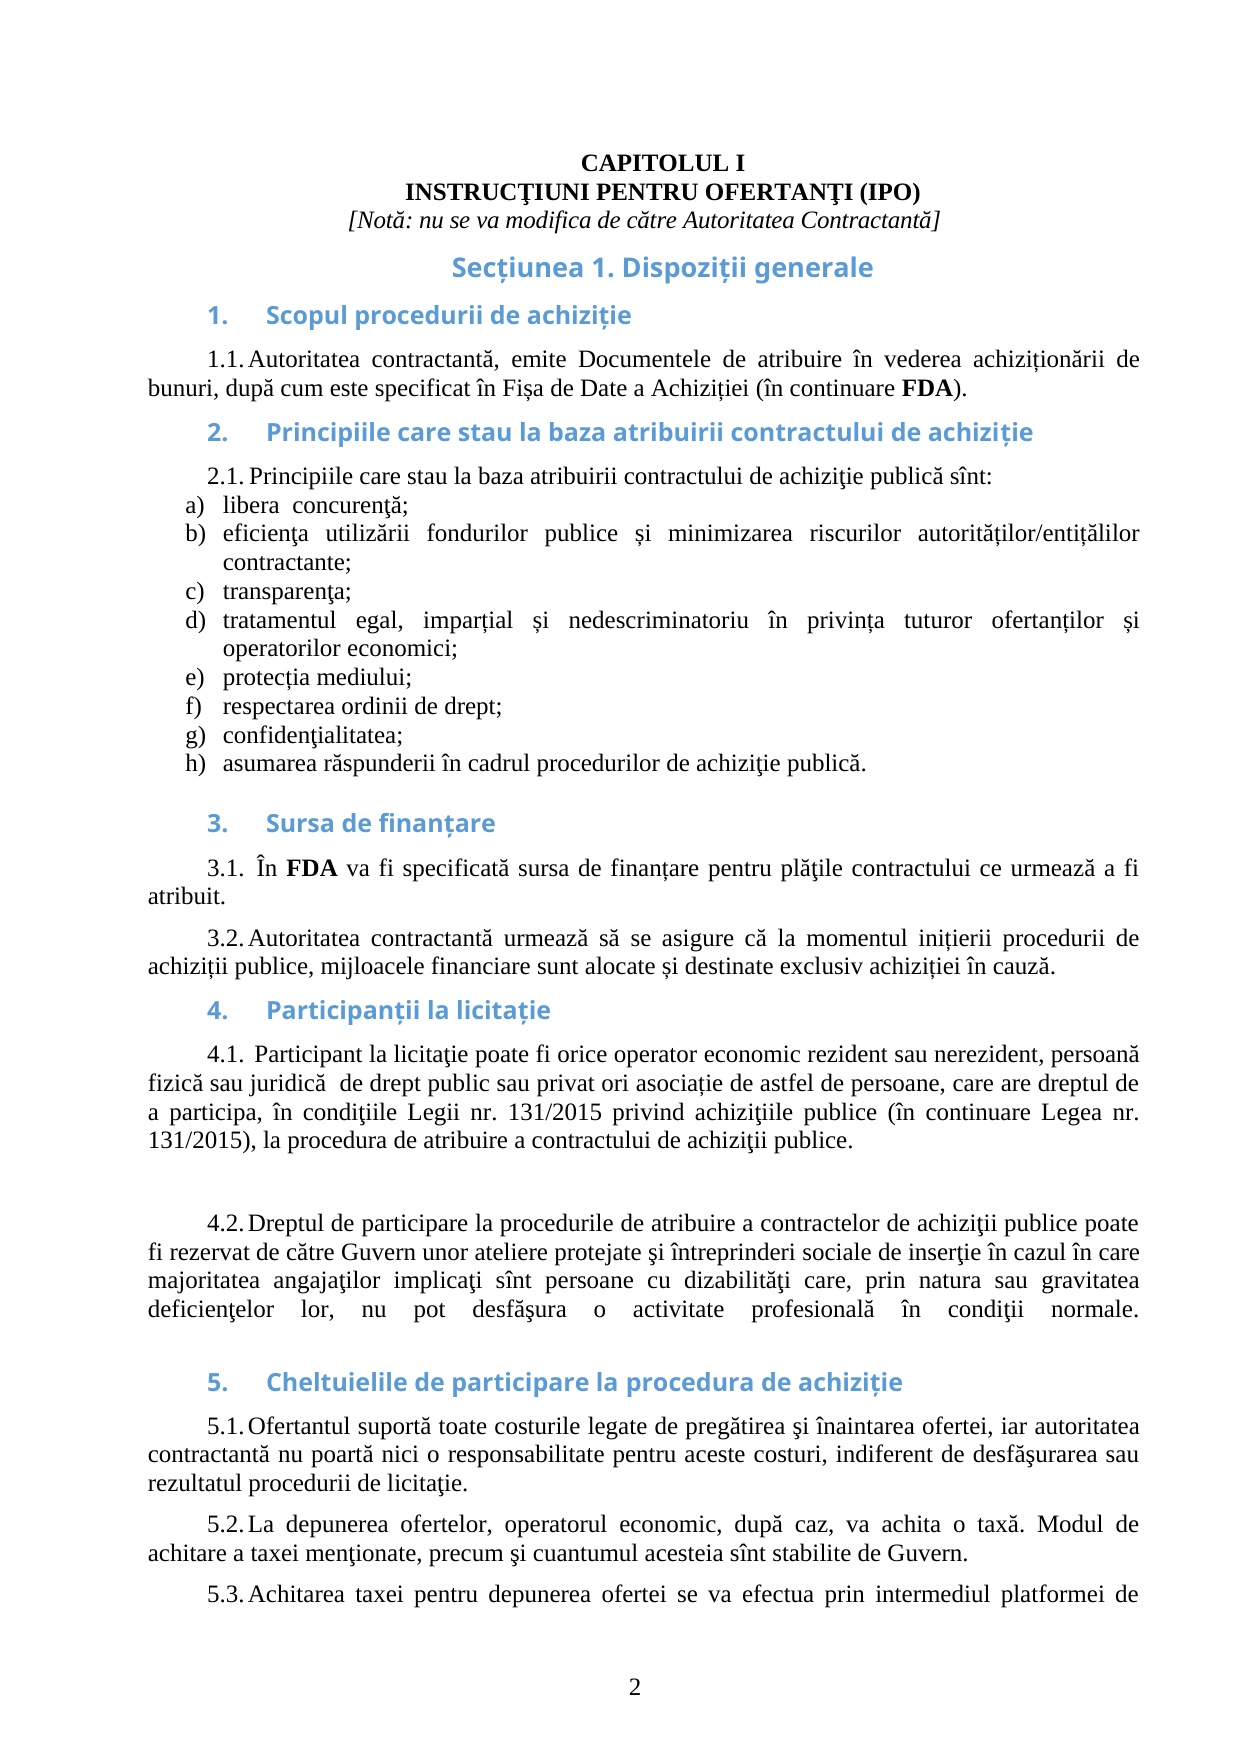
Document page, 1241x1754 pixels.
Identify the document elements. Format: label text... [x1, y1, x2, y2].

table_cell Secțiunea 1. Dispoziții generale [136, 235, 1152, 298]
table_header CAPITOLUL I INSTRUCŢIUNI PENTRU OFERTANŢI (IPO) [Notă: nu se va modifica de către Autoritatea Contractantă] [136, 147, 1152, 235]
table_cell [136, 298, 1152, 1608]
